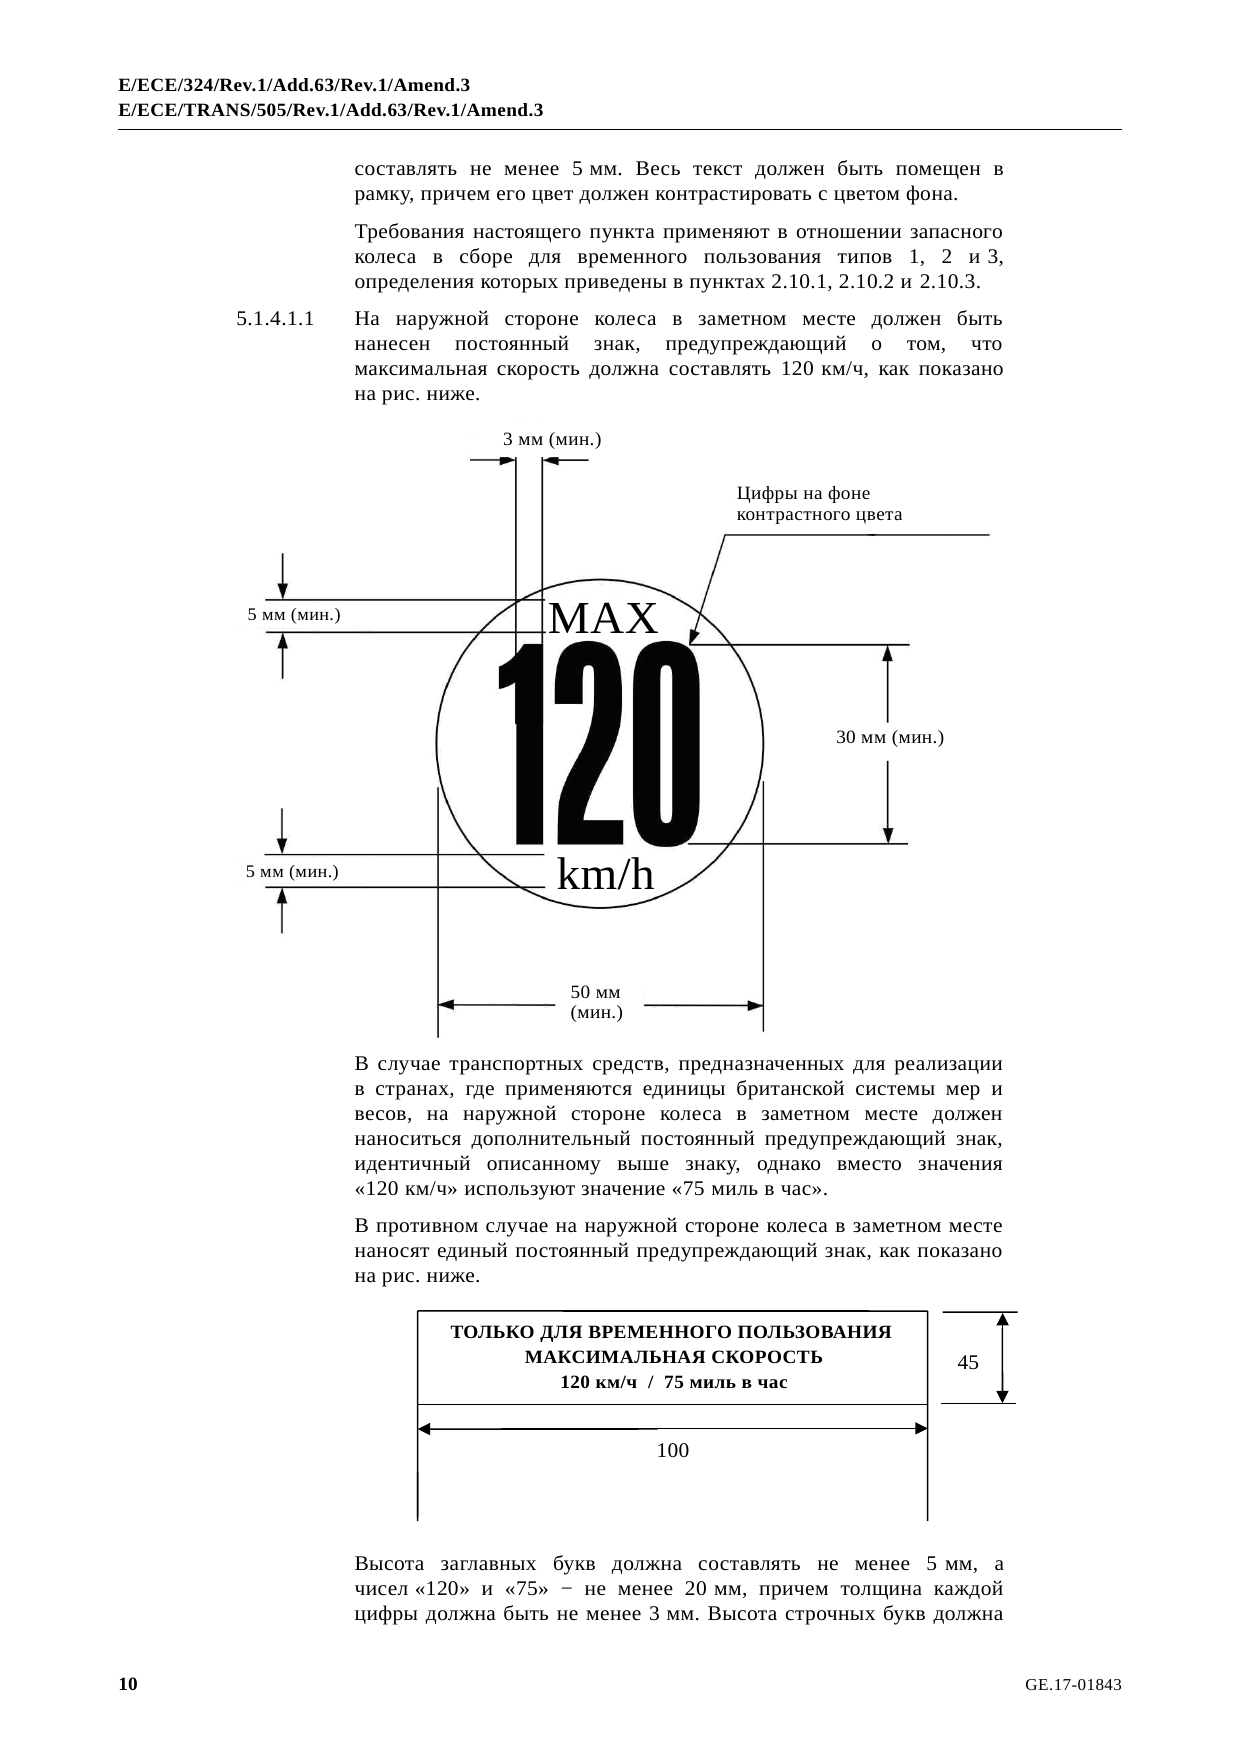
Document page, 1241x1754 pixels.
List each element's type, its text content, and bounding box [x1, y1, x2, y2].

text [236, 155, 1004, 205]
text В случае транспортных средств, предназначенных для реализации в странах, где применяются единицы британской системы мер и весов, на наружной стороне колеса в заметном месте должен наноситься дополнительный постоянный предупреждающий знак, идентичный описанному выше знаку, однако вместо значения «120 км/ч» используют значение «75 миль в час». [236, 1050, 1004, 1200]
text 5.1.4.1.1 На наружной стороне колеса в заметном месте должен быть нанесен постоянный знак, предупреждающий о том, что максимальная скорость должна составлять 120 км/ч, как показано на рис. ниже. [236, 305, 1004, 405]
text В противном случае на наружной стороне колеса в заметном месте наносят единый постоянный предупреждающий знак, как показано на рис. ниже. [236, 1212, 1004, 1287]
picture [236, 417, 1003, 1038]
text Требования настоящего пункта применяют в отношении запасного колеса в сборе для временного пользования типов 1, 2 и 3, определения которых приведены в пунктах 2.10.1, 2.10.2 и 2.10.3. [236, 218, 1004, 293]
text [236, 1550, 1004, 1625]
